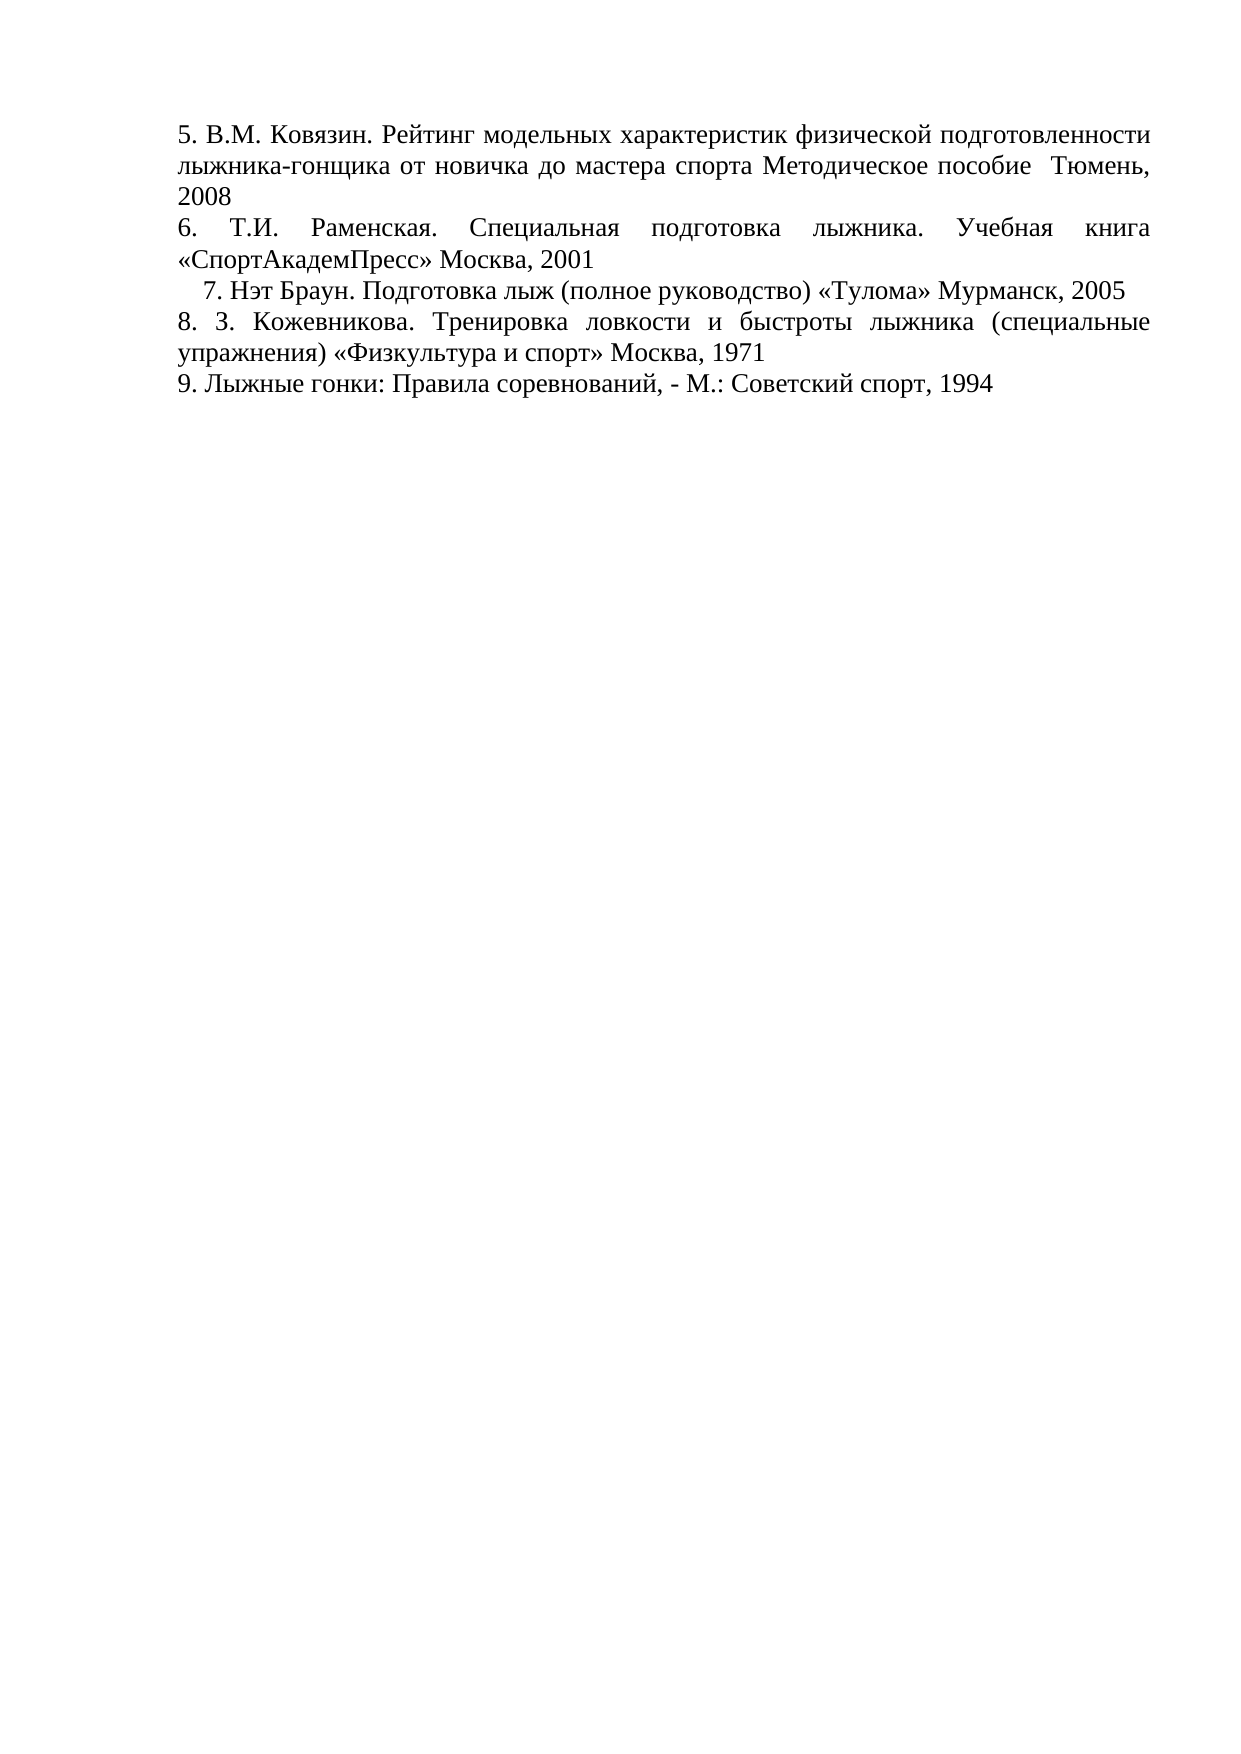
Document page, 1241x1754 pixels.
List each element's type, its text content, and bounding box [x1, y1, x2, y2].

text 9. Лыжные гонки: Правила соревнований, - М.: Советский спорт, 1994 [177, 367, 1152, 398]
text 5. В.М. Ковязин. Рейтинг модельных характеристик физической подготовленности лыжника-гонщика от новичка до мастера спорта Методическое пособие Тюмень, 2008 [177, 118, 1152, 212]
text 7. Нэт Браун. Подготовка лыж (полное руководство) «Тулома» Мурманск, 2005 [177, 274, 1152, 305]
text 6. Т.И. Раменская. Специальная подготовка лыжника. Учебная книга «СпортАкадемПресс» Москва, 2001 [177, 212, 1152, 274]
text 8. З. Кожевникова. Тренировка ловкости и быстроты лыжника (специальные упражнения) «Физкультура и спорт» Москва, 1971 [177, 305, 1152, 367]
